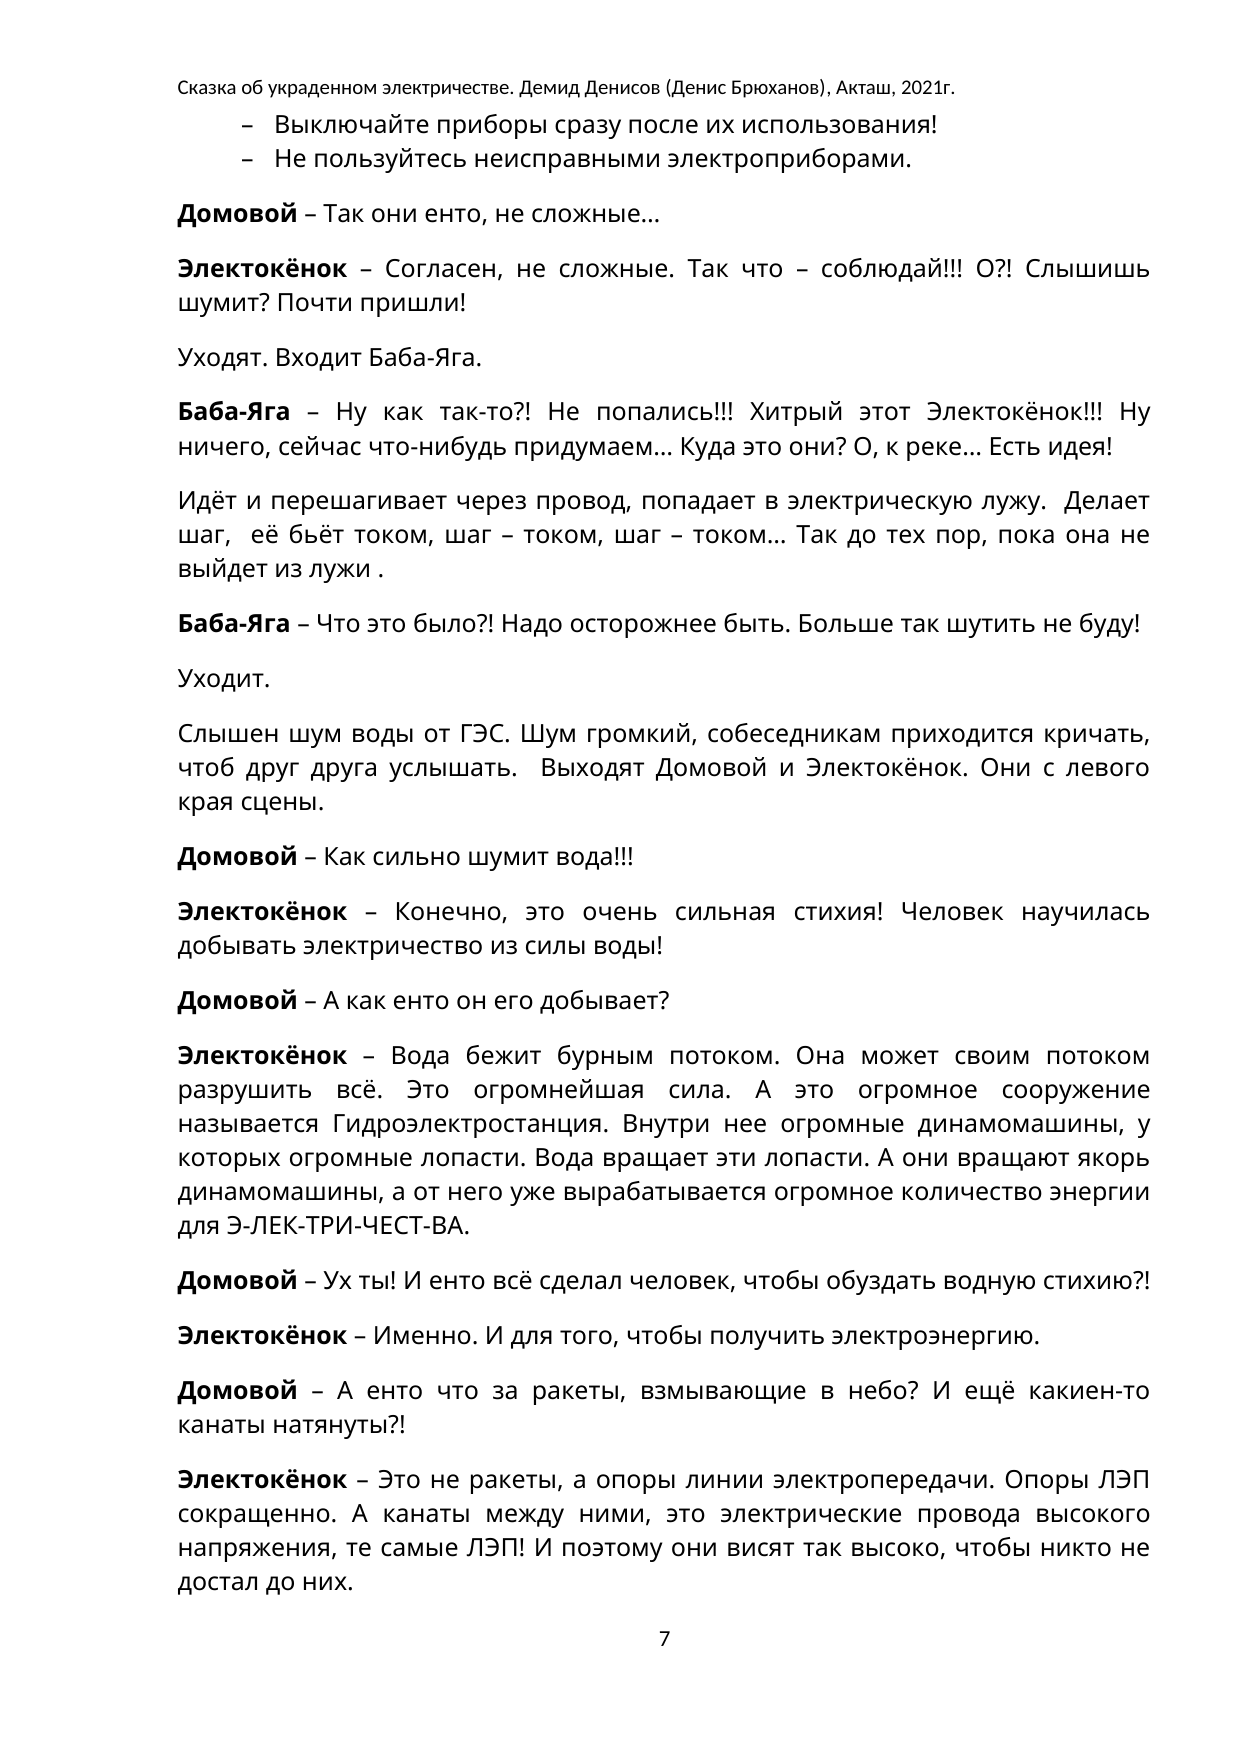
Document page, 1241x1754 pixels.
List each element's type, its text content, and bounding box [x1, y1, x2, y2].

text Электокёнок – Конечно, это очень сильная стихия! Человек научилась добывать электричество из силы воды! [177, 894, 1152, 962]
text Электокёнок – Это не ракеты, а опоры линии электропередачи. Опоры ЛЭП сокращенно. А канаты между ними, это электрические провода высокого напряжения, те самые ЛЭП! И поэтому они висят так высоко, чтобы никто не достал до них. [177, 1462, 1152, 1598]
text Электокёнок – Именно. И для того, чтобы получить электроэнергию. [177, 1318, 1152, 1352]
text Домовой – Так они енто, не сложные… [177, 195, 1152, 229]
text – Не пользуйтесь неисправными электроприборами. [241, 140, 1073, 174]
text Идёт и перешагивает через провод, попадает в электрическую лужу. Делает шаг, её бьёт током, шаг – током, шаг – током… Так до тех пор, пока она не выйдет из лужи . [177, 483, 1152, 585]
text Электокёнок – Вода бежит бурным потоком. Она может своим потоком разрушить всё. Это огромнейшая сила. А это огромное сооружение называется Гидроэлектростанция. Внутри нее огромные динамомашины, у которых огромные лопасти. Вода вращает эти лопасти. А они вращают якорь динамомашины, а от него уже вырабатывается огромное количество энергии для Э-ЛЕК-ТРИ-ЧЕСТ-ВА. [177, 1038, 1152, 1242]
text – Выключайте приборы сразу после их использования! [241, 106, 1111, 140]
text Баба-Яга – Ну как так-то?! Не попались!!! Хитрый этот Электокёнок!!! Ну ничего, сейчас что-нибудь придумаем… Куда это они? О, к реке… Есть идея! [177, 394, 1152, 462]
text Электокёнок – Согласен, не сложные. Так что – соблюдай!!! О?! Слышишь шумит? Почти пришли! [177, 250, 1152, 318]
text Домовой – А как енто он его добывает? [177, 983, 1152, 1017]
text Уходит. [177, 661, 1152, 695]
text Домовой – Как сильно шумит вода!!! [177, 839, 1152, 873]
text Домовой – Ух ты! И енто всё сделал человек, чтобы обуздать водную стихию?! [177, 1263, 1152, 1297]
text Домовой – А енто что за ракеты, взмывающие в небо? И ещё какиен-то канаты натянуты?! [177, 1373, 1152, 1441]
text Слышен шум воды от ГЭС. Шум громкий, собеседникам приходится кричать, чтоб друг друга услышать. Выходят Домовой и Электокёнок. Они с левого края сцены. [177, 716, 1152, 818]
text Уходят. Входит Баба-Яга. [177, 339, 1152, 373]
text Баба-Яга – Что это было?! Надо осторожнее быть. Больше так шутить не буду! [177, 606, 1152, 640]
